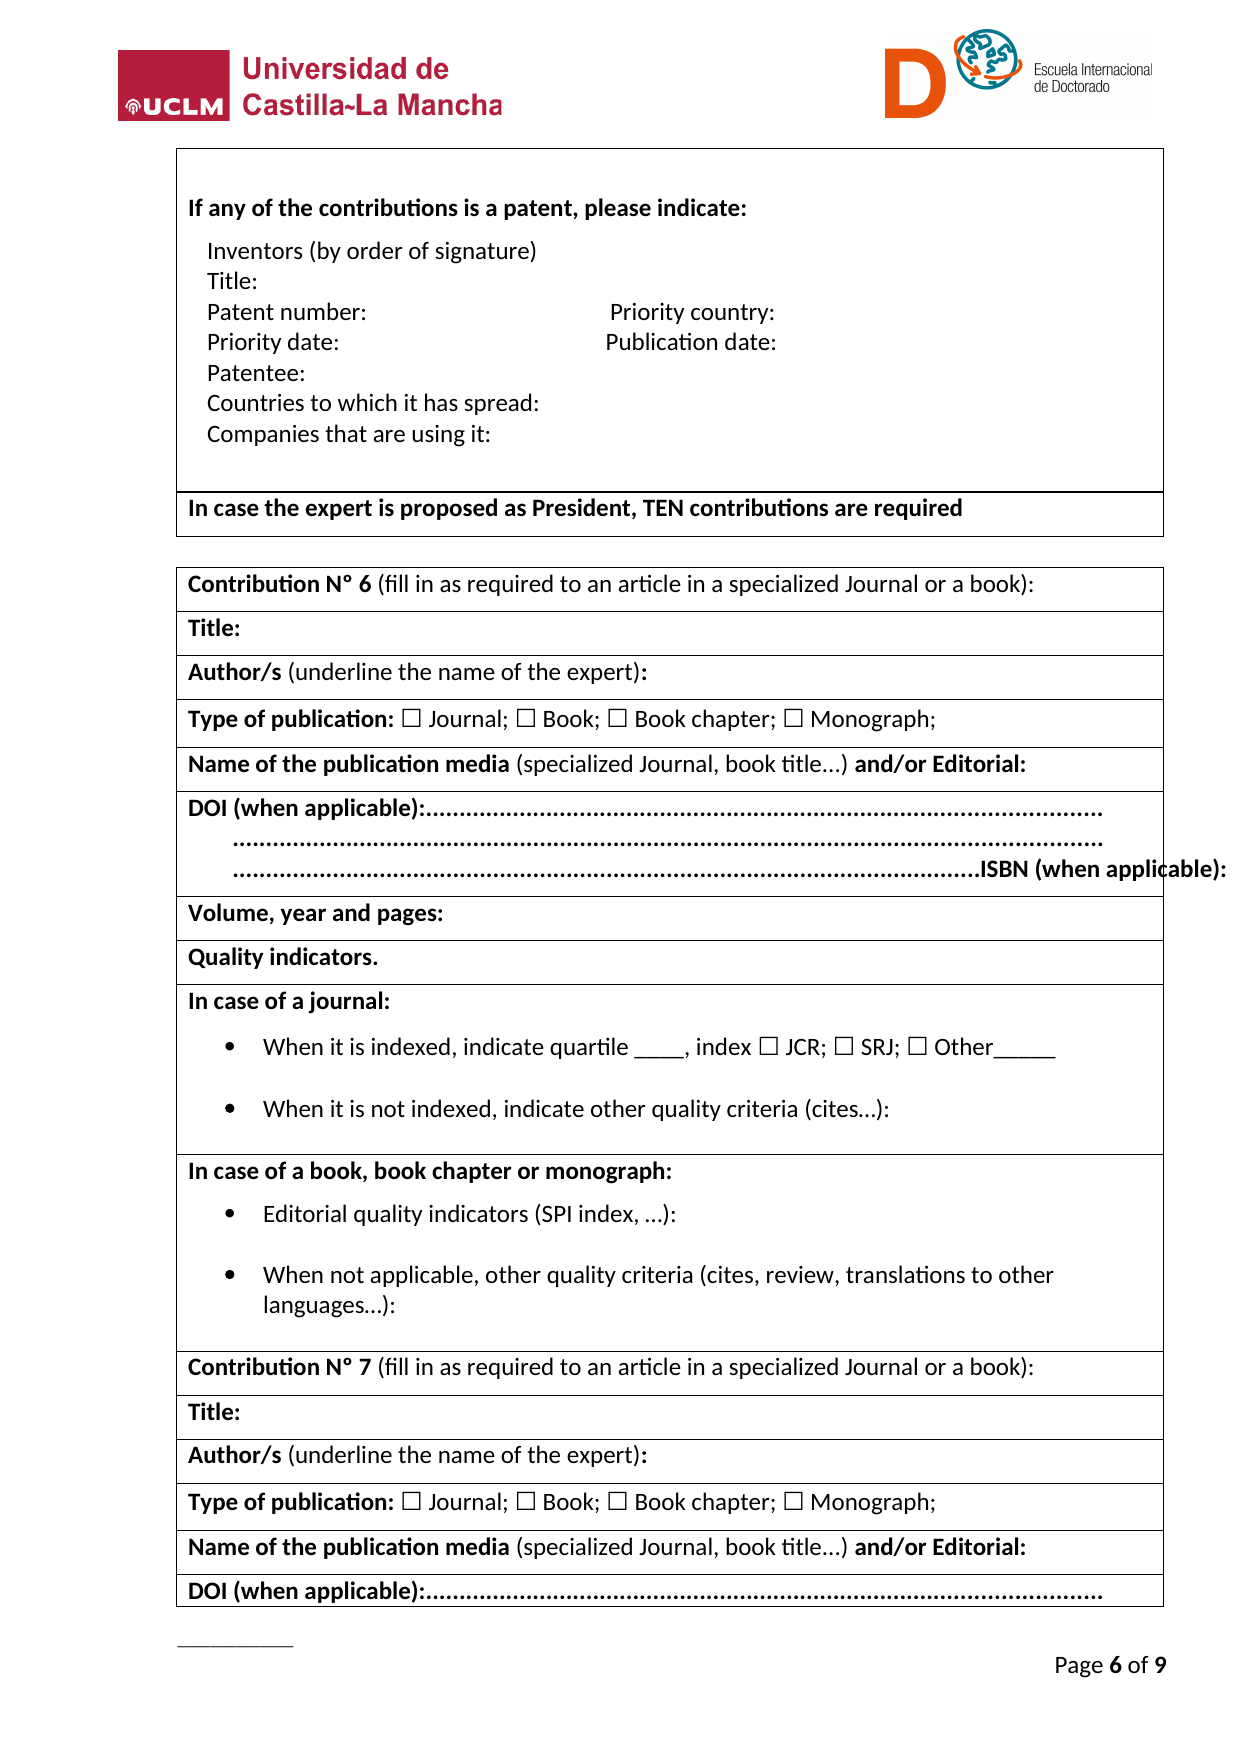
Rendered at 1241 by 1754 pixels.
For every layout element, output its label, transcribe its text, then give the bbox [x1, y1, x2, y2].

table_cell Type of publication: ☐ Journal; ☐ Book; ☐ Book chapter; ☐ Monograph; [177, 700, 1163, 747]
table_cell Name of the publication media (specialized Journal, book title...) and/or Editorial: [177, 748, 1163, 791]
table_cell If any of the contributions is a patent, please indicate: Inventors (by order of signature) Title: Patent number: Priority country: Priority date: Publication date: Patentee: Countries to which it has spread: Companies that are using it: [177, 149, 1163, 491]
table_cell Contribution Nº 7 (fill in as required to an article in a specialized Journal or a book): [177, 1352, 1163, 1394]
table_cell Type of publication: ☐ Journal; ☐ Book; ☐ Book chapter; ☐ Monograph; [177, 1484, 1163, 1530]
table_cell Name of the publication media (specialized Journal, book title...) and/or Editorial: [177, 1531, 1163, 1574]
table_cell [177, 1575, 1163, 1606]
table_cell Author/s (underline the name of the expert): [177, 1440, 1163, 1483]
table_cell DOI (when applicable): ISBN (when applicable): [177, 792, 1163, 896]
table_cell In case of a journal: When it is indexed, indicate quartile ____, index ☐ JCR; ☐ SRJ; ☐ Other_____ When it is not indexed, indicate other quality criteria (cites…): [177, 985, 1163, 1154]
table_cell Quality indicators. [177, 941, 1163, 984]
picture [885, 29, 1152, 120]
table_cell Title: [177, 1396, 1163, 1439]
table_cell Title: [177, 612, 1163, 655]
table_cell Author/s (underline the name of the expert): [177, 656, 1163, 699]
table_cell In case the expert is proposed as President, TEN contributions are required [177, 493, 1163, 536]
table_cell Volume, year and pages: [177, 897, 1163, 940]
table_header Contribution Nº 6 (fill in as required to an article in a specialized Journal or a book): [177, 568, 1163, 611]
